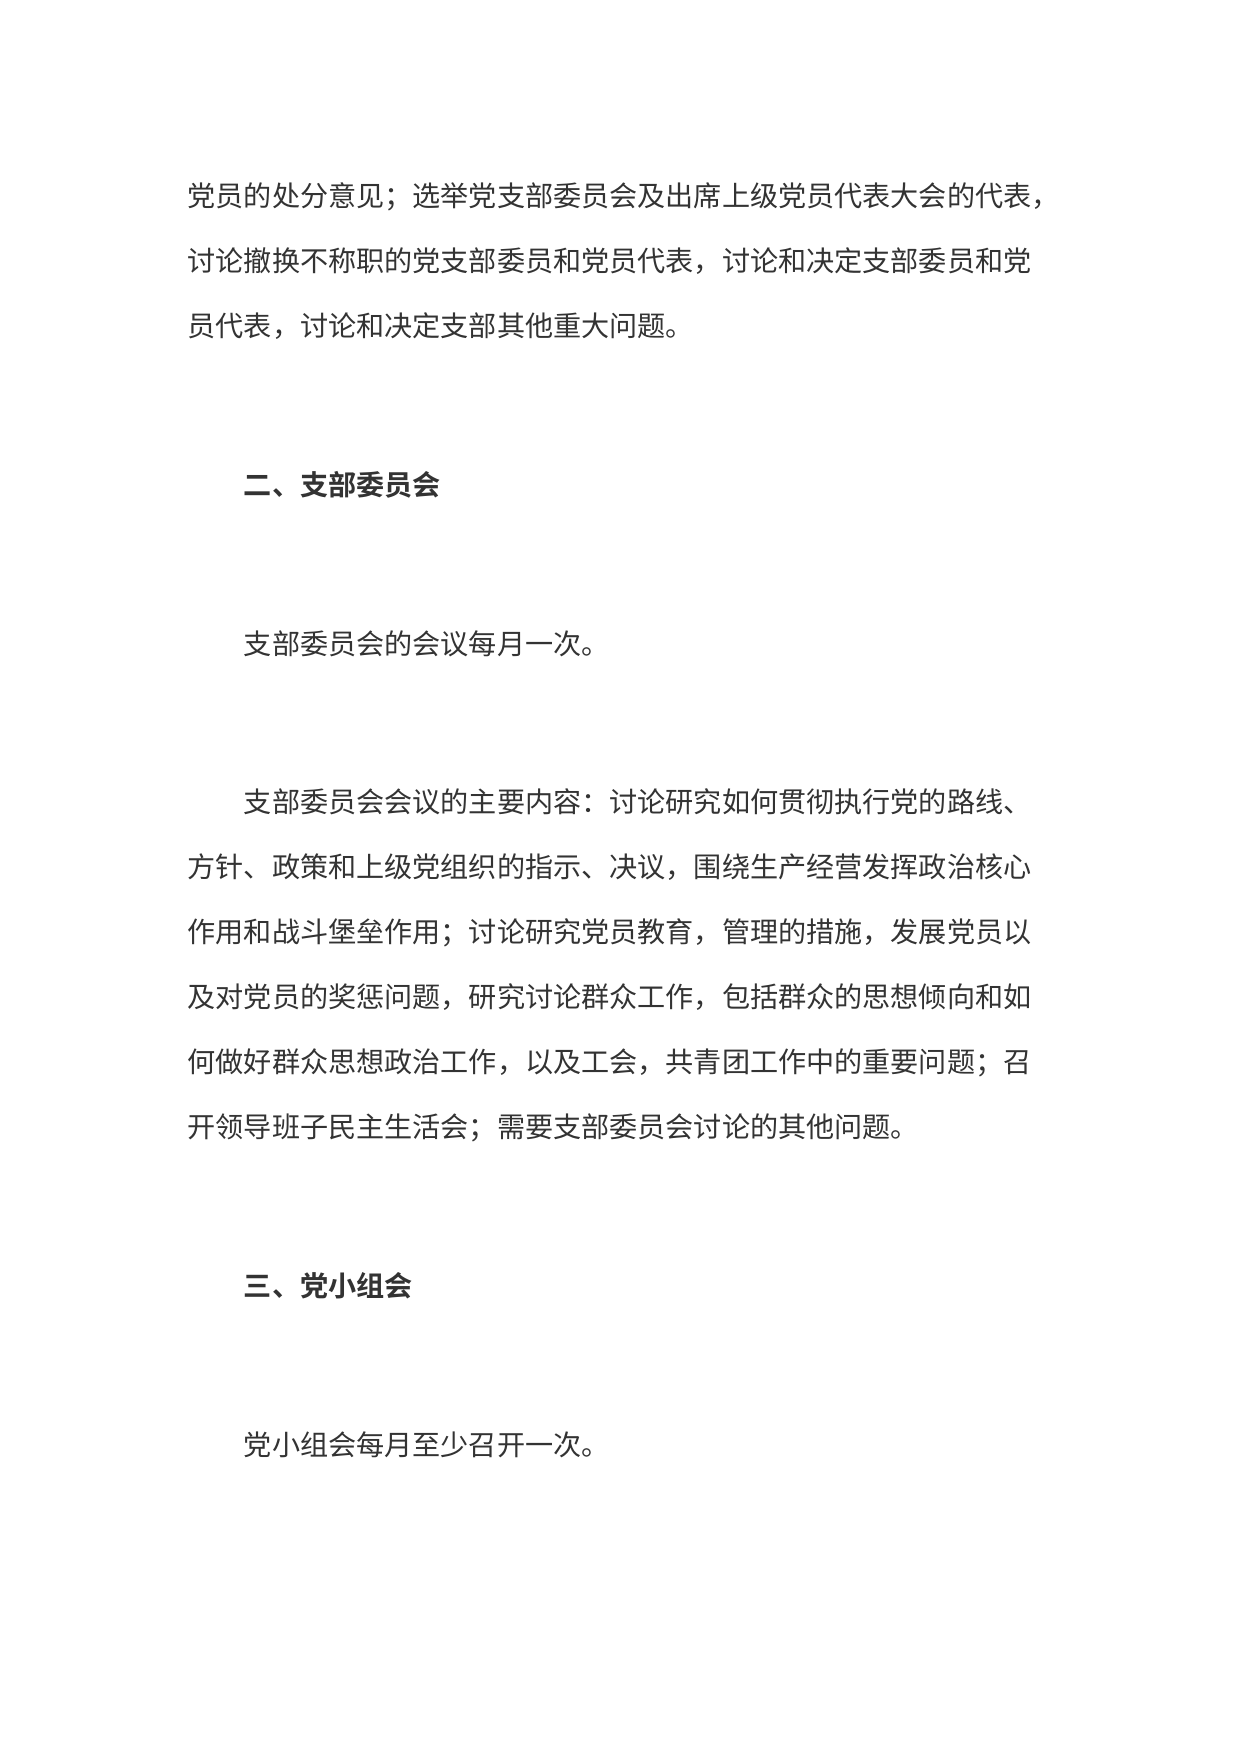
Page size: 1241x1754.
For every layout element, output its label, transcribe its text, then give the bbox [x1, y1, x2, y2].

text 支部委员会会议的主要内容：讨论研究如何贯彻执行党的路线、方针、政策和上级党组织的指示、决议，围绕生产经营发挥政治核心作用和战斗堡垒作用；讨论研究党员教育，管理的措施，发展党员以及对党员的奖惩问题，研究讨论群众工作，包括群众的思想倾向和如何做好群众思想政治工作，以及工会，共青团工作中的重要问题；召开领导班子民主生活会；需要支部委员会讨论的其他问题。 [187, 768, 1053, 1158]
text 党小组会每月至少召开一次。 [187, 1411, 1053, 1476]
text 支部委员会的会议每月一次。 [187, 609, 1053, 674]
text 三、党小组会 [187, 1252, 1053, 1317]
text 二、支部委员会 [187, 451, 1053, 516]
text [187, 162, 1053, 357]
